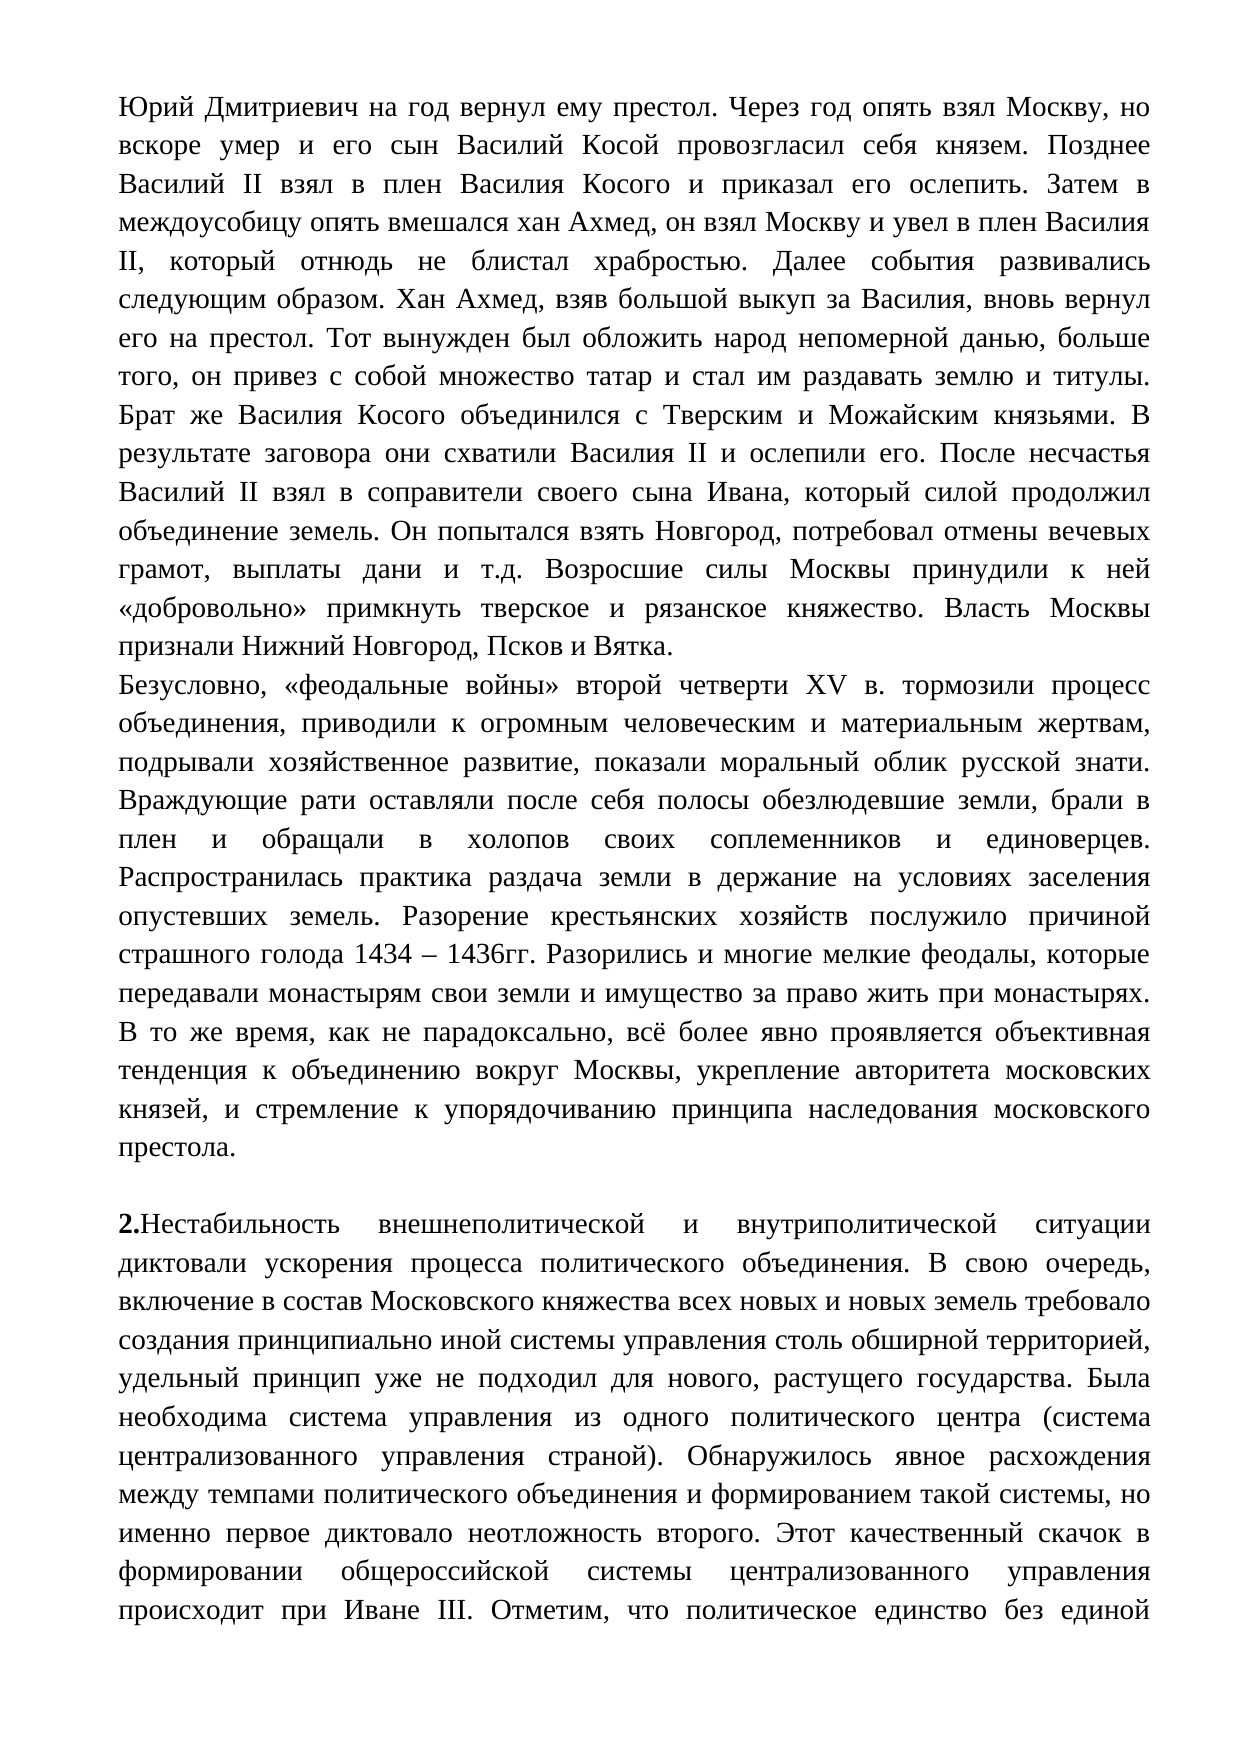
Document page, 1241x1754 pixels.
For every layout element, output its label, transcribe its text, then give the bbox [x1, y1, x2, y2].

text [118, 1206, 1152, 1625]
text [118, 89, 1152, 662]
text Безусловно, «феодальные войны» второй четверти XV в. тормозили процесс объединения, приводили к огромным человеческим и материальным жертвам, подрывали хозяйственное развитие, показали моральный облик русской знати. Враждующие рати оставляли после себя полосы обезлюдевшие земли, брали в плен и обращали в холопов своих соплеменников и единоверцев. Распространилась практика раздача земли в держание на условиях заселения опустевших земель. Разорение крестьянских хозяйств послужило причиной страшного голода 1434 – 1436гг. Разорились и многие мелкие феодалы, которые передавали монастырям свои земли и имущество за право жить при монастырях. В то же время, как не парадоксально, всё более явно проявляется объективная тенденция к объединению вокруг Москвы, укрепление авторитета московских князей, и стремление к упорядочиванию принципа наследования московского престола. [118, 667, 1152, 1163]
